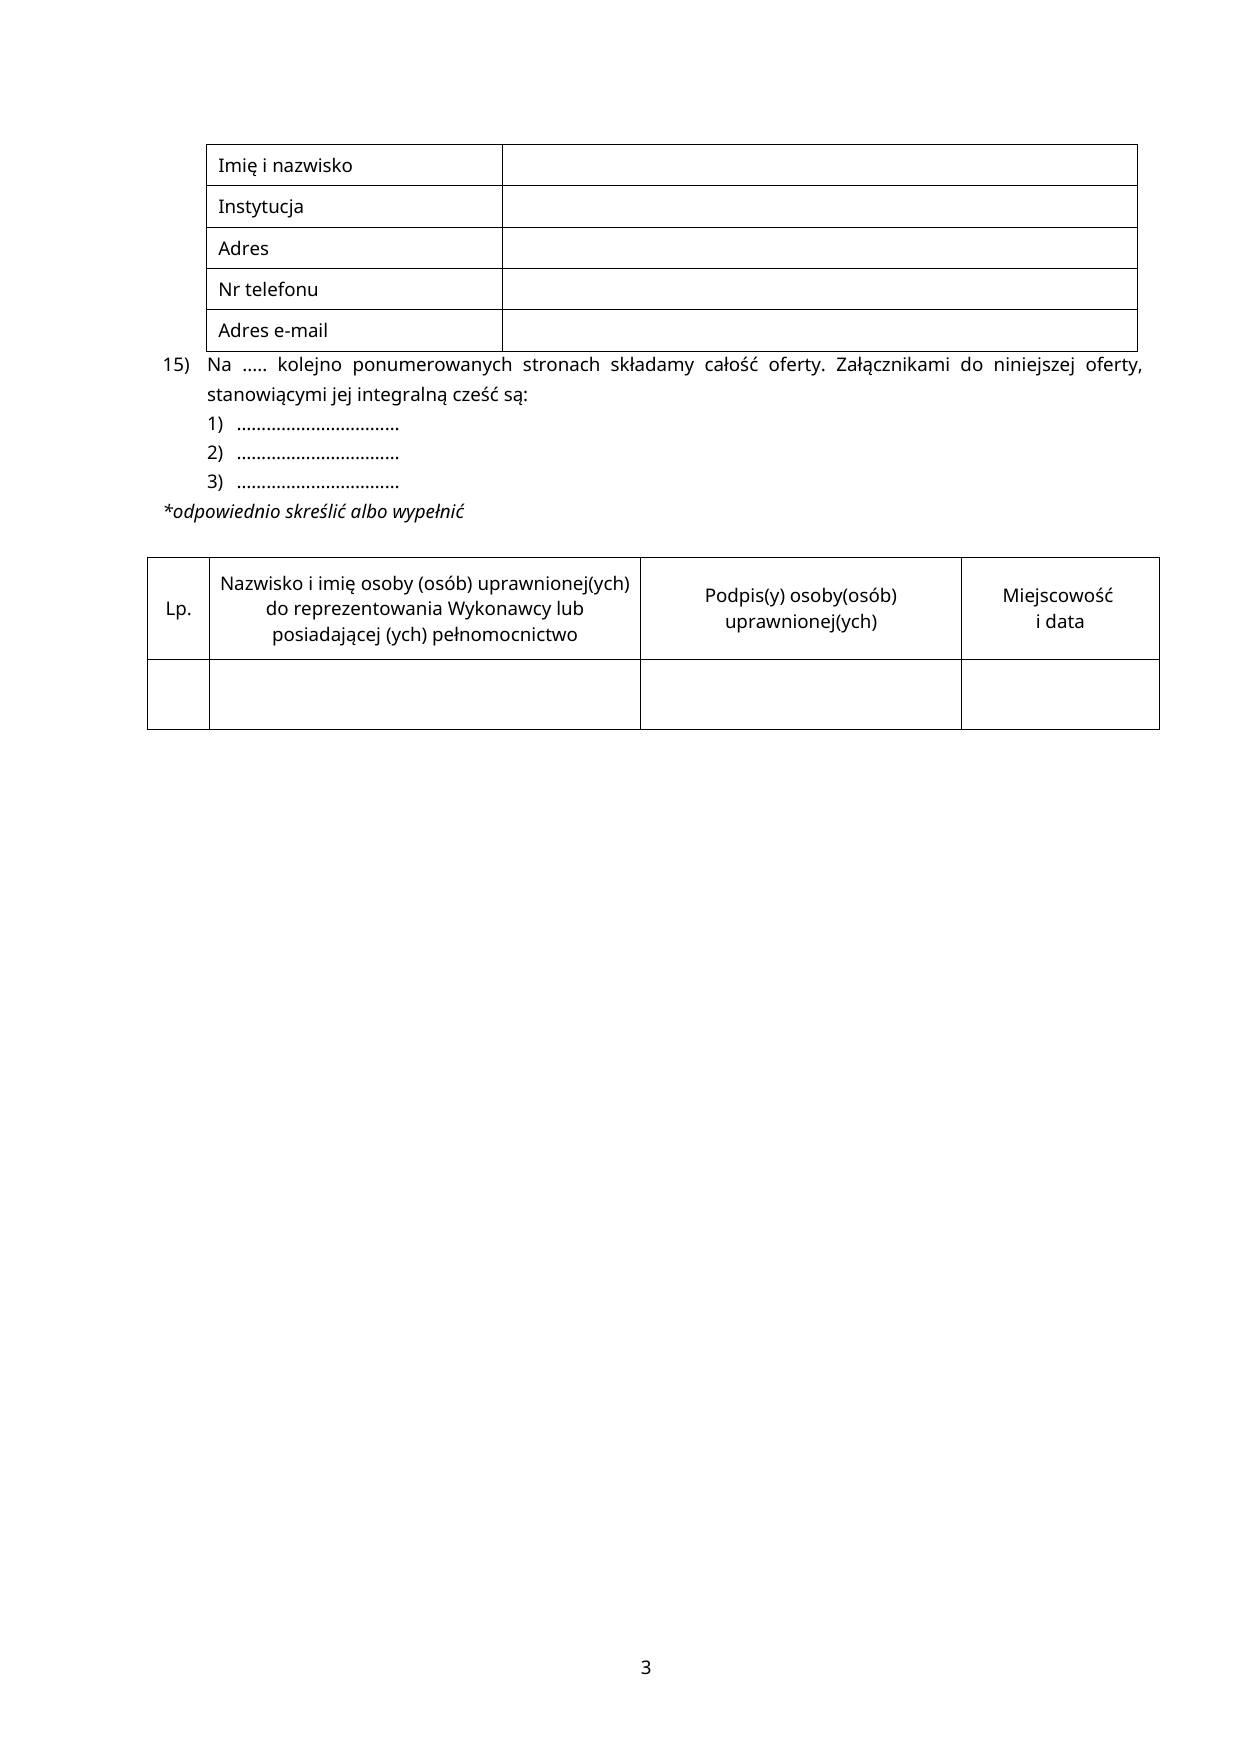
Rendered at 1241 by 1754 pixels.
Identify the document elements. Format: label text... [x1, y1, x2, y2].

table_header Nazwisko i imię osoby (osób) uprawnionej(ych) do reprezentowania Wykonawcy lub posiadającej (ych) pełnomocnictwo [210, 558, 640, 659]
table_cell [503, 269, 1137, 309]
list …………………………… [207, 410, 1144, 436]
list …………………………… [207, 469, 1144, 494]
text *odpowiednio skreślić albo wypełnić [162, 498, 1144, 523]
list Na ..... kolejno ponumerowanych stronach składamy całość oferty. Załącznikami do niniejszej oferty, stanowiącymi jej integralną cześć są: [162, 352, 1144, 406]
table_header Podpis(y) osoby(osób) uprawnionej(ych) [641, 558, 961, 659]
table_cell [503, 186, 1137, 227]
table_cell Instytucja [207, 186, 502, 227]
table_cell [503, 310, 1137, 351]
table_cell [148, 660, 209, 729]
table_cell [210, 660, 640, 729]
table_header Lp. [148, 558, 209, 659]
table_cell [962, 660, 1159, 729]
table_cell Adres [207, 228, 502, 268]
table_cell Adres e-mail [207, 310, 502, 351]
table_header [503, 145, 1137, 185]
table_cell [503, 228, 1137, 268]
list …………………………… [207, 439, 1144, 465]
table_header Miejscowość i data [962, 558, 1159, 659]
table_header Imię i nazwisko [207, 145, 502, 185]
table_cell [641, 660, 961, 729]
table_cell Nr telefonu [207, 269, 502, 309]
